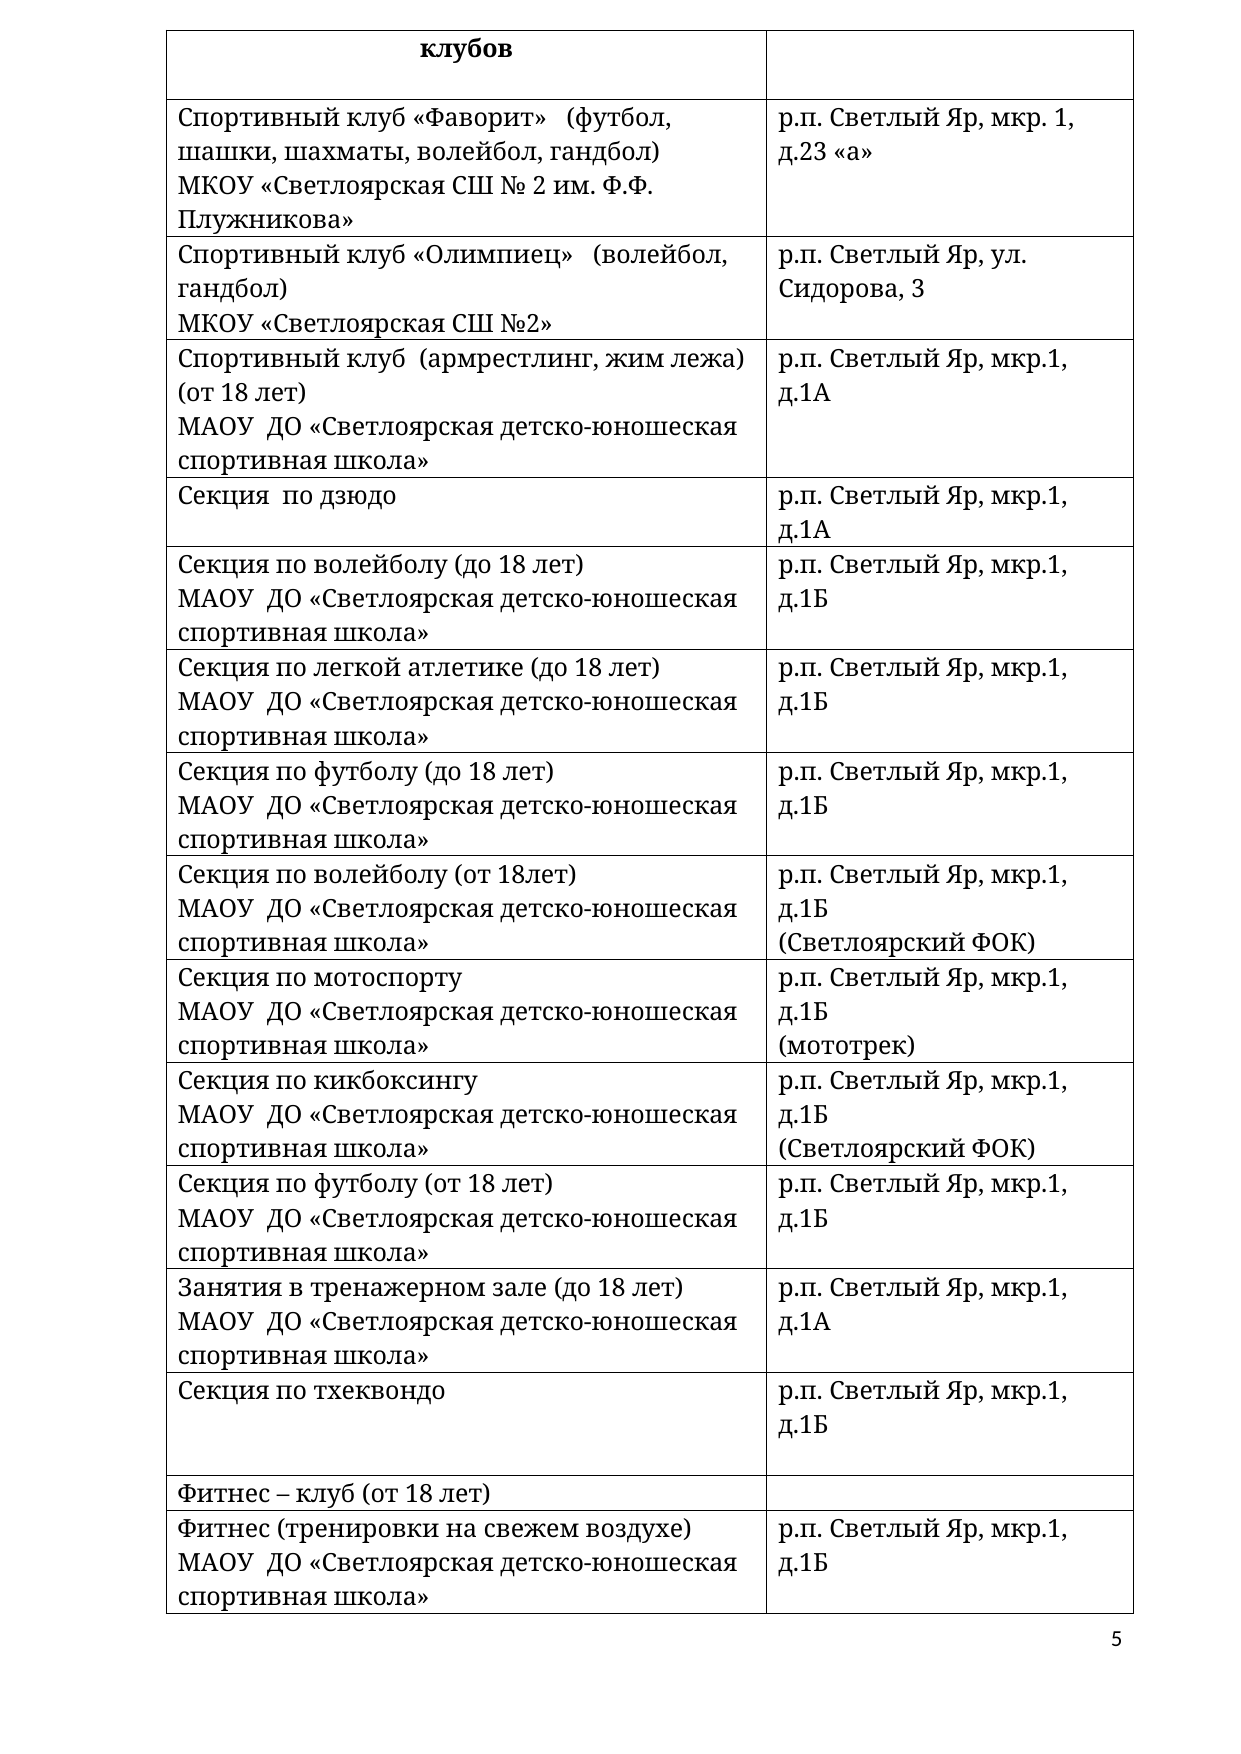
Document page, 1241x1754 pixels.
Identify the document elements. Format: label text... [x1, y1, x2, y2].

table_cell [167, 31, 766, 99]
table_cell Фитнес – клуб (от 18 лет) [167, 1476, 766, 1510]
table_cell р.п. Светлый Яр, мкр.1, д.1Б [767, 650, 1133, 752]
table_cell р.п. Светлый Яр, ул. Сидорова, 3 [767, 237, 1133, 339]
table_cell Секция по волейболу (до 18 лет) МАОУ ДО «Светлоярская детско-юношеская спортивная школа» [167, 547, 766, 649]
table_cell Секция по тхеквондо [167, 1373, 766, 1475]
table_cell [767, 31, 1133, 99]
table_cell Секция по мотоспорту МАОУ ДО «Светлоярская детско-юношеская спортивная школа» [167, 960, 766, 1062]
table_cell Секция по кикбоксингу МАОУ ДО «Светлоярская детско-юношеская спортивная школа» [167, 1063, 766, 1165]
table_cell р.п. Светлый Яр, мкр.1, д.1Б (Светлоярский ФОК) [767, 1063, 1133, 1165]
table_cell р.п. Светлый Яр, мкр.1, д.1А [767, 340, 1133, 477]
table_cell Секция по дзюдо [167, 478, 766, 546]
table_cell р.п. Светлый Яр, мкр.1, д.1Б [767, 547, 1133, 649]
table_cell Секция по волейболу (от 18лет) МАОУ ДО «Светлоярская детско-юношеская спортивная школа» [167, 856, 766, 959]
table_cell Занятия в тренажерном зале (до 18 лет) МАОУ ДО «Светлоярская детско-юношеская спортивная школа» [167, 1269, 766, 1372]
table_cell р.п. Светлый Яр, мкр.1, д.1Б (мототрек) [767, 960, 1133, 1062]
table_cell р.п. Светлый Яр, мкр. 1, д.23 «а» [767, 100, 1133, 236]
table_cell Спортивный клуб «Фаворит» (футбол, шашки, шахматы, волейбол, гандбол) МКОУ «Светлоярская СШ № 2 им. Ф.Ф. Плужникова» [167, 100, 766, 236]
table_cell р.п. Светлый Яр, мкр.1, д.1Б (Светлоярский ФОК) [767, 856, 1133, 959]
table_cell Фитнес (тренировки на свежем воздухе) МАОУ ДО «Светлоярская детско-юношеская спортивная школа» [167, 1511, 766, 1613]
table_cell Спортивный клуб (армрестлинг, жим лежа) (от 18 лет) МАОУ ДО «Светлоярская детско-юношеская спортивная школа» [167, 340, 766, 477]
table_cell р.п. Светлый Яр, мкр.1, д.1А [767, 1269, 1133, 1372]
table_cell Секция по футболу (до 18 лет) МАОУ ДО «Светлоярская детско-юношеская спортивная школа» [167, 753, 766, 855]
table_cell р.п. Светлый Яр, мкр.1, д.1Б [767, 753, 1133, 855]
table_cell р.п. Светлый Яр, мкр.1, д.1Б [767, 1166, 1133, 1268]
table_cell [767, 1511, 1133, 1613]
table_cell Секция по легкой атлетике (до 18 лет) МАОУ ДО «Светлоярская детско-юношеская спортивная школа» [167, 650, 766, 752]
table_cell р.п. Светлый Яр, мкр.1, д.1Б [767, 1373, 1133, 1475]
table_cell [767, 1476, 1133, 1510]
table_cell Секция по футболу (от 18 лет) МАОУ ДО «Светлоярская детско-юношеская спортивная школа» [167, 1166, 766, 1268]
table_cell Спортивный клуб «Олимпиец» (волейбол, гандбол) МКОУ «Светлоярская СШ №2» [167, 237, 766, 339]
table_cell р.п. Светлый Яр, мкр.1, д.1А [767, 478, 1133, 546]
